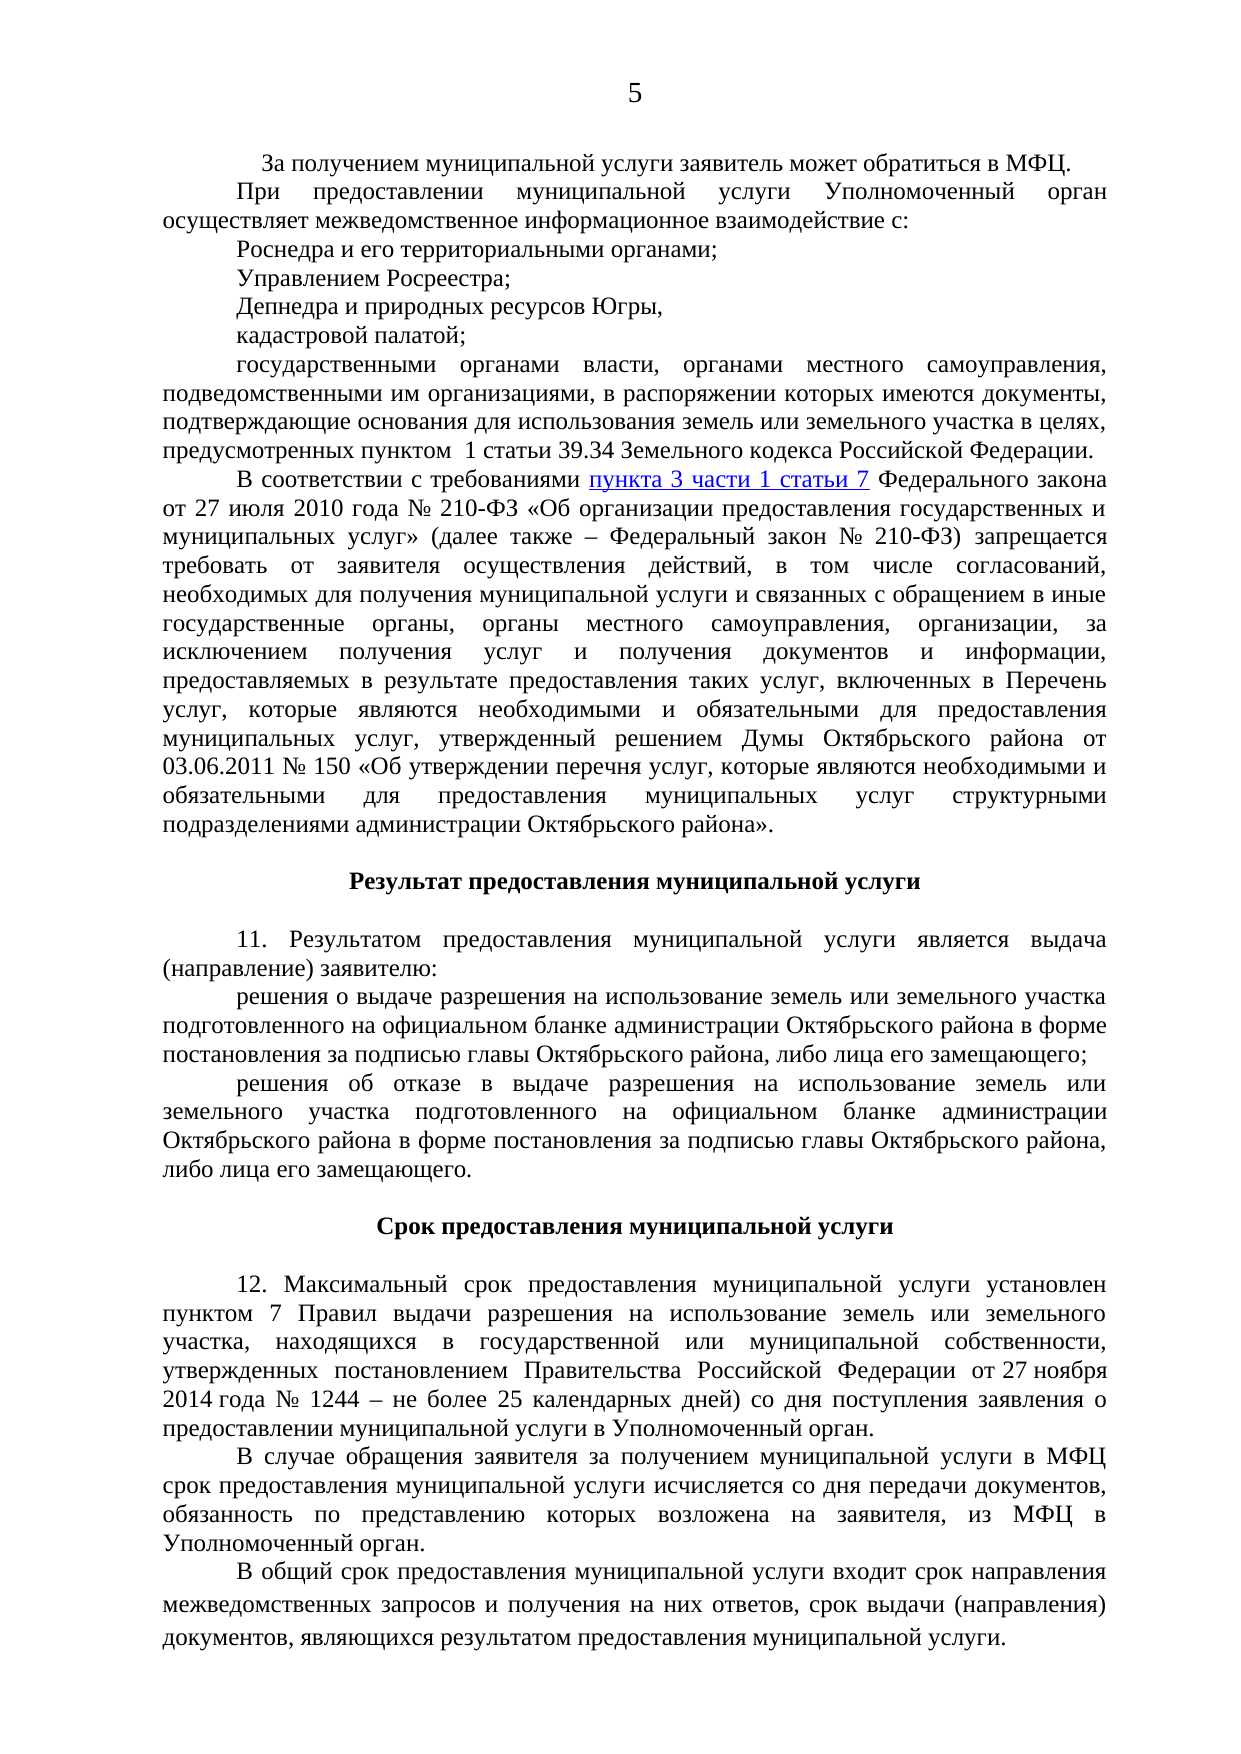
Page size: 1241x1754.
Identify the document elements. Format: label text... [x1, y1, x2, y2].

text В случае обращения заявителя за получением муниципальной услуги в МФЦ срок предоставления муниципальной услуги исчисляется со дня передачи документов, обязанность по представлению которых возложена на заявителя, из МФЦ в Уполномоченный орган. [162, 1441, 1107, 1556]
text Управлением Росреестра; [162, 263, 1107, 291]
text При предоставлении муниципальной услуги Уполномоченный орган осуществляет межведомственное информационное взаимодействие с: [162, 176, 1107, 234]
text решения о выдаче разрешения на использование земель или земельного участка подготовленного на официальном бланке администрации Октябрьского района в форме постановления за подписью главы Октябрьского района, либо лица его замещающего; [162, 981, 1107, 1068]
text За получением муниципальной услуги заявитель может обратиться в МФЦ. [236, 148, 1107, 176]
text В соответствии с требованиями пункта 3 части 1 статьи 7 Федерального закона от № 210-ФЗ «Об организации предоставления государственных и муниципальных услуг» (далее также – Федеральный закон № 210-ФЗ) запрещается требовать от заявителя осуществления действий, в том числе согласований, необходимых для получения муниципальной услуги и связанных с обращением в иные государственные органы, органы местного самоуправления, организации, за исключением получения услуг и получения документов и информации, предоставляемых в результате предоставления таких услуг, включенных в Перечень услуг, которые являются необходимыми и обязательными для предоставления муниципальных услуг, утвержденный решением Думы Октябрьского района от № 150 «Об утверждении перечня услуг, которые являются необходимыми и обязательными для предоставления муниципальных услуг структурными подразделениями администрации Октябрьского района». [162, 464, 1107, 838]
text решения об отказе в выдаче разрешения на использование земель или земельного участка подготовленного на официальном бланке администрации Октябрьского района в форме постановления за подписью главы Октябрьского района, либо лица его замещающего. [162, 1068, 1107, 1183]
text 11. Результатом предоставления муниципальной услуги является выдача (направление) заявителю: [162, 924, 1107, 981]
text кадастровой палатой; [162, 320, 1107, 349]
text государственными органами власти, органами местного самоуправления, подведомственными им организациями, в распоряжении которых имеются документы, подтверждающие основания для использования земель или земельного участка в целях, предусмотренных пунктом 1 статьи 39.34 Земельного кодекса Российской Федерации. [162, 349, 1107, 464]
text Результат предоставления муниципальной услуги [162, 866, 1107, 895]
text Депнедра и природных ресурсов Югры, [162, 291, 1107, 320]
text В общий срок предоставления муниципальной услуги входит срок направления межведомственных запросов и получения на них ответов, срок выдачи (направления) документов, являющихся результатом предоставления муниципальной услуги. [162, 1556, 1107, 1651]
text Роснедра и его территориальными органами; [162, 234, 1107, 263]
text Срок предоставления муниципальной услуги [162, 1211, 1107, 1240]
text 12. Максимальный срок предоставления муниципальной услуги установлен пунктом 7 Правил выдачи разрешения на использование земель или земельного участка, находящихся в государственной или муниципальной собственности, утвержденных постановлением Правительства Российской Федерации от 27 ноября 2014 года № 1244 – не более 25 календарных дней) со дня поступления заявления о предоставлении муниципальной услуги в Уполномоченный орган. [162, 1269, 1107, 1441]
